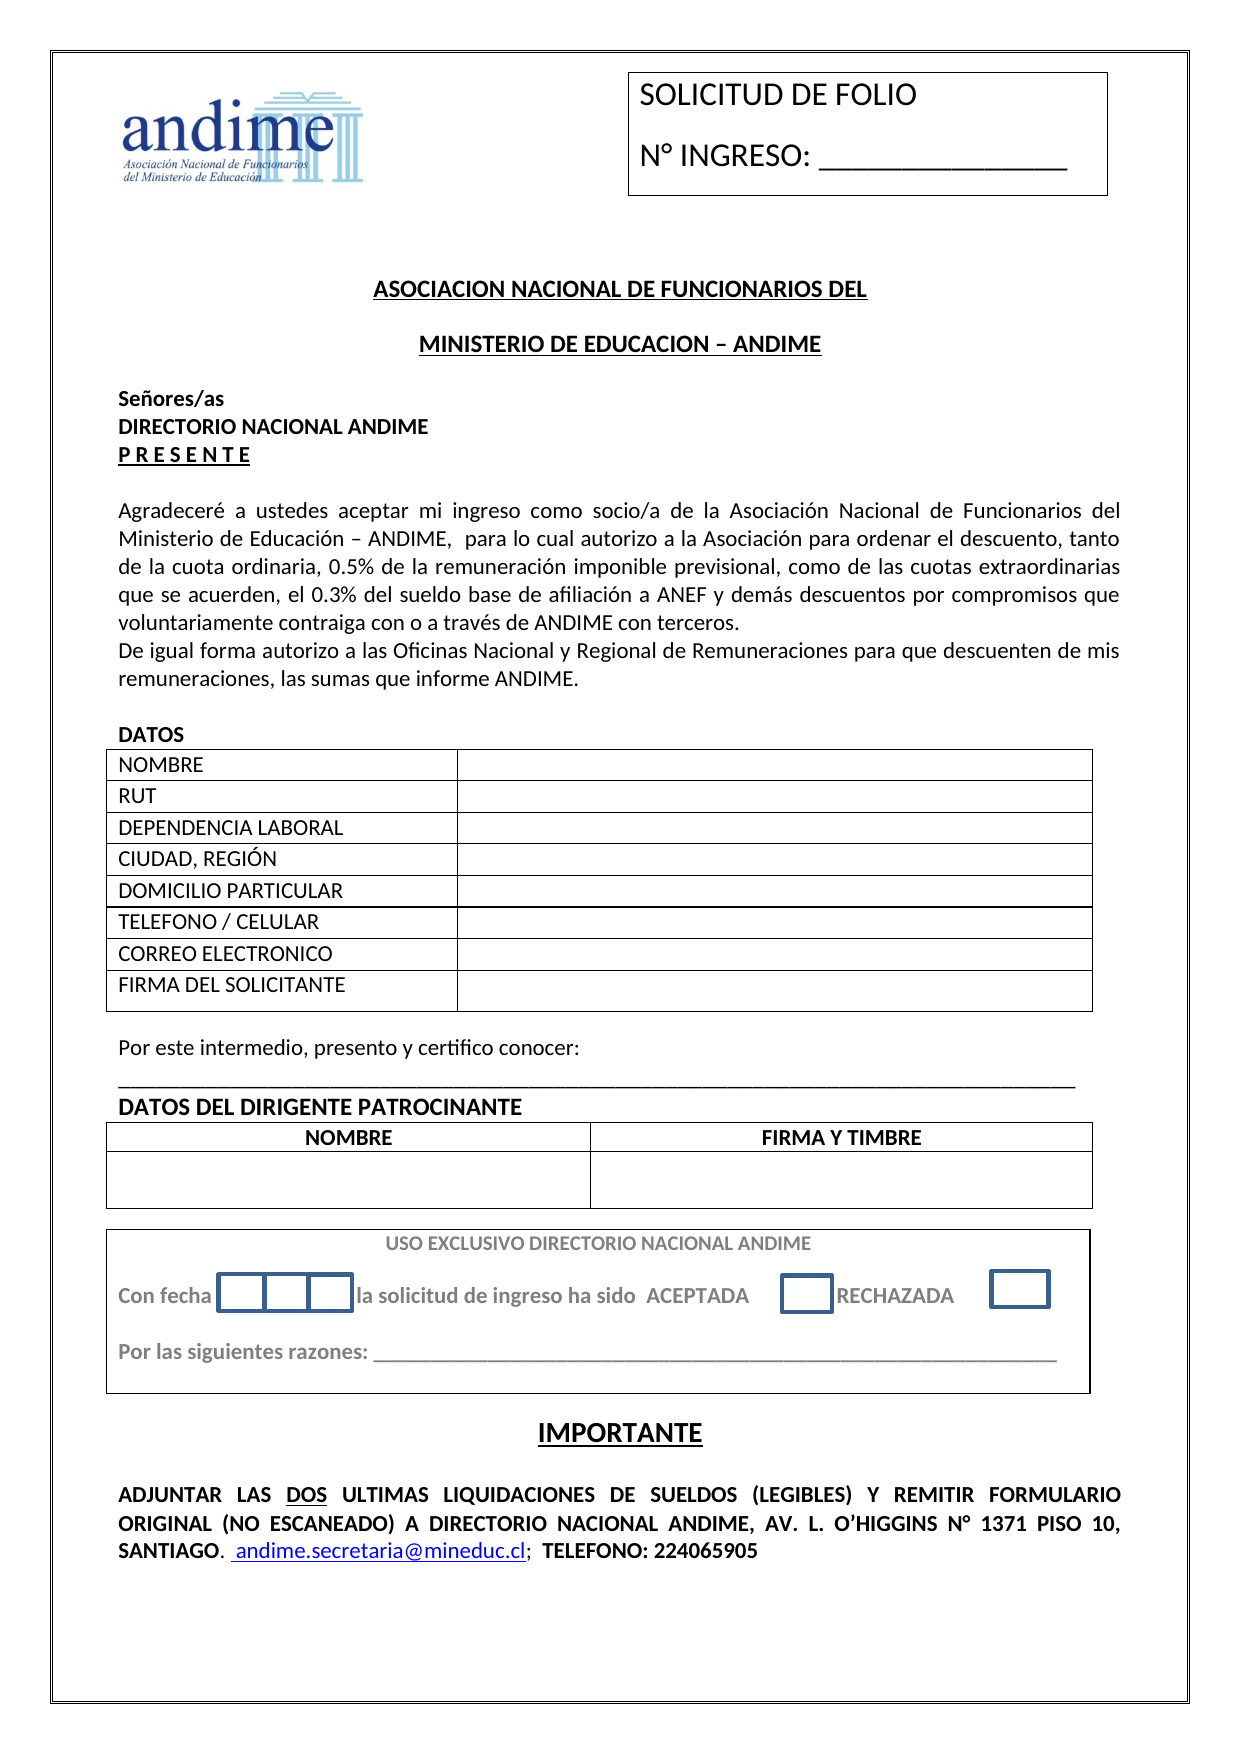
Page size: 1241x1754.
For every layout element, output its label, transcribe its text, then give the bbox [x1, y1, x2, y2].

table_cell TELEFONO / CELULAR [107, 908, 457, 938]
table_cell DOMICILIO PARTICULAR [107, 876, 457, 906]
table_cell [458, 844, 1092, 875]
table_cell [458, 876, 1092, 906]
table_cell CORREO ELECTRONICO [107, 939, 457, 969]
text ADJUNTAR LAS DOS ULTIMAS LIQUIDACIONES DE SUELDOS (LEGIBLES) Y REMITIR FORMULARIO ORIGINAL (NO ESCANEADO) A DIRECTORIO NACIONAL ANDIME, AV. L. O’HIGGINS N° 1371 PISO 10, SANTIAGO. andime.secretaria@mineduc.cl; TELEFONO: 224065905 [118, 1481, 1122, 1565]
picture [118, 88, 366, 186]
text DATOS DEL DIRIGENTE PATROCINANTE [118, 1091, 1122, 1122]
table_header SOLICITUD DE FOLIO N° INGRESO: _______________ [629, 73, 1107, 195]
table_cell [458, 971, 1092, 1011]
text MINISTERIO DE EDUCACION – ANDIME [118, 328, 1122, 359]
table_cell RUT [107, 781, 457, 812]
table_header USO EXCLUSIVO DIRECTORIO NACIONAL ANDIME Con fecha la solicitud de ingreso ha sido ACEPTADA RECHAZADA Por las siguientes razones: ____________________________________________________________ [107, 1230, 1089, 1393]
table_cell [458, 908, 1092, 938]
text IMPORTANTE [118, 1414, 1122, 1450]
table_cell [591, 1152, 1092, 1208]
table_header NOMBRE [107, 1123, 590, 1151]
text P R E S E N T E [118, 440, 1122, 468]
table_header FIRMA Y TIMBRE [591, 1123, 1092, 1151]
text Agradeceré a ustedes aceptar mi ingreso como socio/a de la Asociación Nacional de Funcionarios del Ministerio de Educación – ANDIME, para lo cual autorizo a la Asociación para ordenar el descuento, tanto de la cuota ordinaria, 0.5% de la remuneración imponible previsional, como de las cuotas extraordinarias que se acuerden, el 0.3% del sueldo base de afiliación a ANEF y demás descuentos por compromisos que voluntariamente contraiga con o a través de ANDIME con terceros. [118, 496, 1122, 637]
text ASOCIACION NACIONAL DE FUNCIONARIOS DEL [118, 273, 1122, 303]
text DIRECTORIO NACIONAL ANDIME [118, 412, 1122, 440]
table_cell [458, 939, 1092, 969]
text _____________________________________________________________________________ [118, 1061, 1122, 1091]
table_header [458, 750, 1092, 780]
table_cell FIRMA DEL SOLICITANTE [107, 971, 457, 1011]
table_cell [107, 1152, 590, 1208]
table_header NOMBRE [107, 750, 457, 780]
table_cell CIUDAD, REGIÓN [107, 844, 457, 875]
text Por este intermedio, presento y certifico conocer: [118, 1033, 1122, 1061]
text DATOS [118, 721, 1122, 749]
table_cell DEPENDENCIA LABORAL [107, 813, 457, 843]
text Señores/as [118, 384, 1122, 412]
text De igual forma autorizo a las Oficinas Nacional y Regional de Remuneraciones para que descuenten de mis remuneraciones, las sumas que informe ANDIME. [118, 637, 1122, 693]
table_cell [458, 813, 1092, 843]
table_cell [458, 781, 1092, 812]
